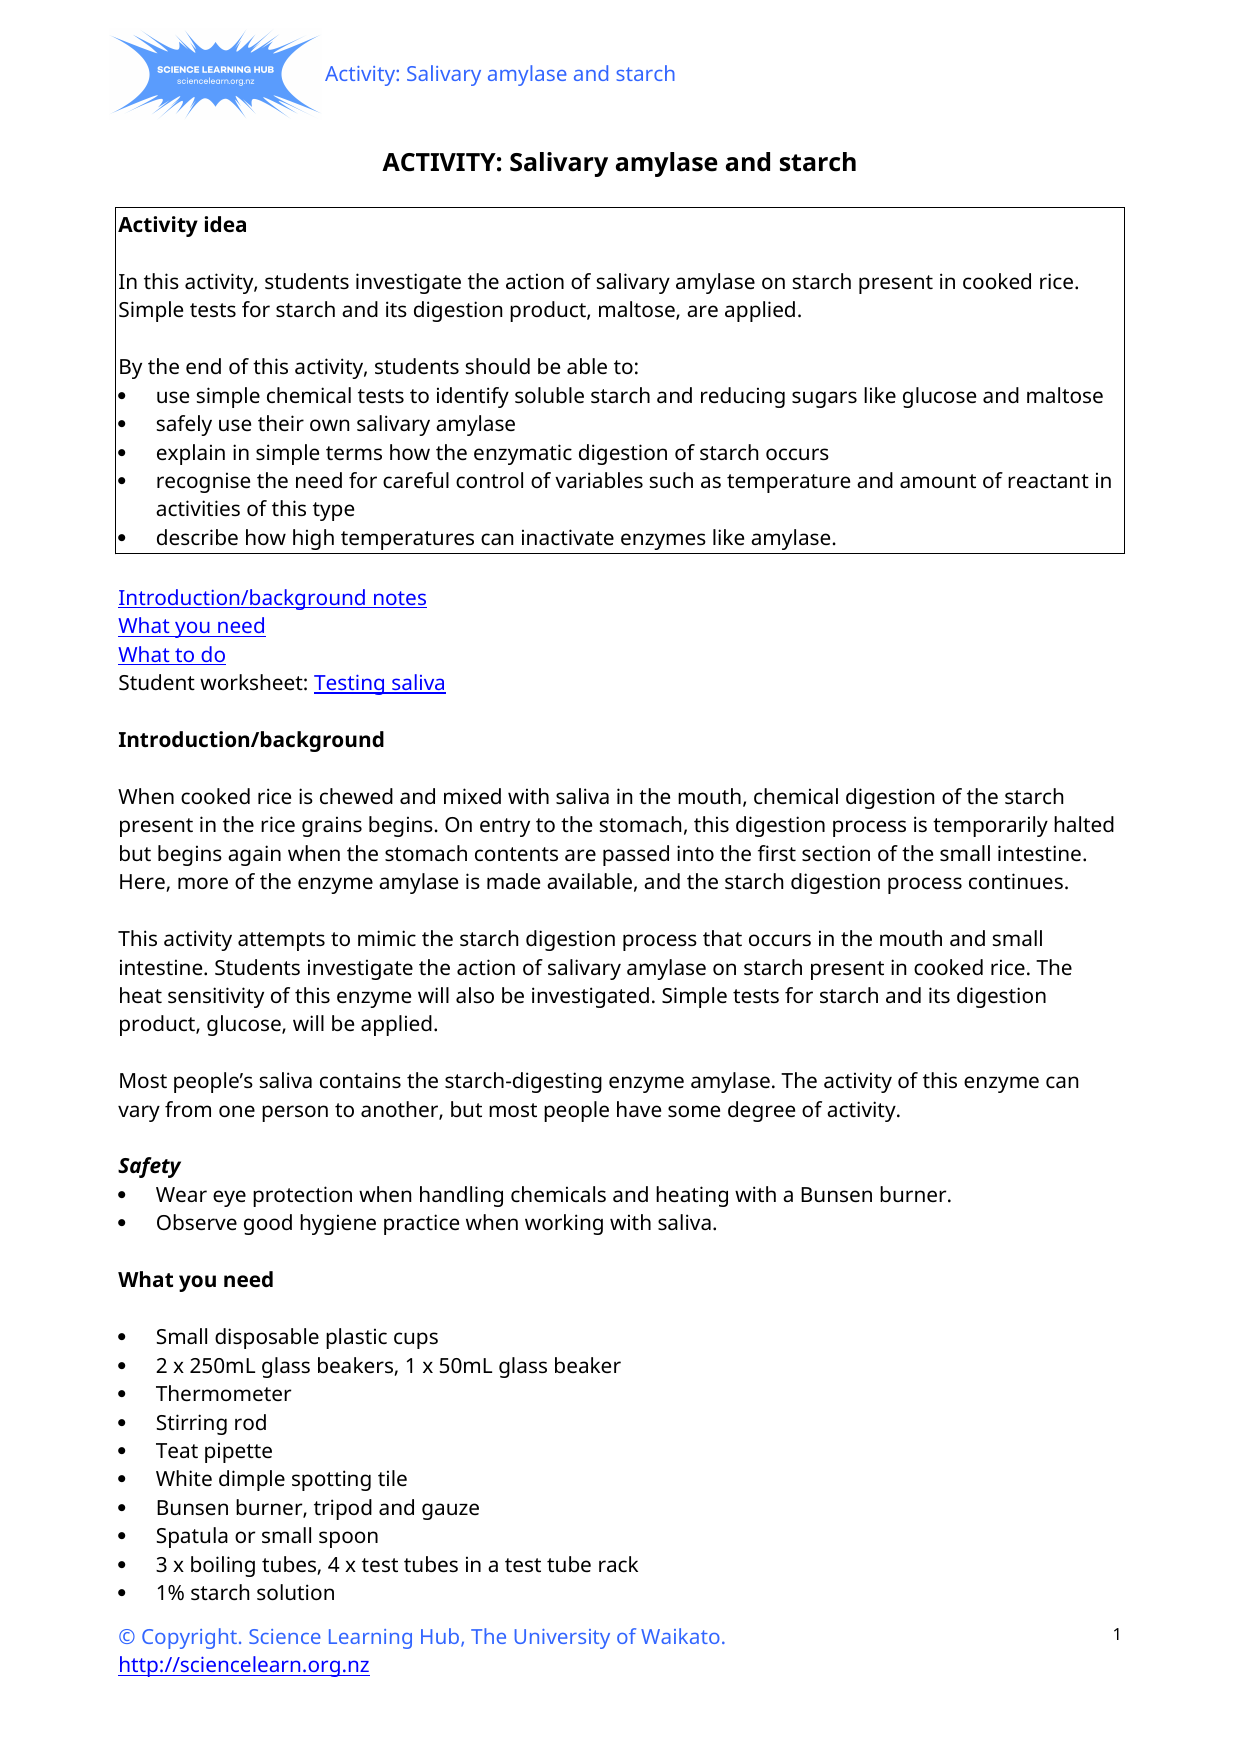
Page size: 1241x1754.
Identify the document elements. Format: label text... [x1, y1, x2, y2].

list use simple chemical tests to identify soluble starch and reducing sugars like glucose and maltose [118, 381, 1122, 409]
list recognise the need for careful control of variables such as temperature and amount of reactant in activities of this type [118, 466, 1122, 520]
list Spatula or small spoon [118, 1521, 1122, 1550]
list explain in simple terms how the enzymatic digestion of starch occurs [118, 438, 1122, 466]
list safely use their own salivary amylase [118, 409, 1122, 438]
text Most people’s saliva contains the starch-digesting enzyme amylase. The activity of this enzyme can vary from one person to another, but most people have some degree of activity. [118, 1066, 1122, 1123]
list White dimple spotting tile [118, 1464, 1122, 1493]
text What to do [118, 640, 1122, 668]
text Safety [118, 1152, 1122, 1180]
text What you need [118, 1265, 1122, 1294]
list Wear eye protection when handling chemicals and heating with a Bunsen burner. [118, 1180, 1122, 1208]
picture [109, 28, 322, 120]
text Activity idea [116, 208, 1124, 238]
list Teat pipette [118, 1436, 1122, 1464]
text Student worksheet: Testing saliva [118, 668, 1122, 697]
text This activity attempts to mimic the starch digestion process that occurs in the mouth and small intestine. Students investigate the action of salivary amylase on starch present in cooked rice. The heat sensitivity of this enzyme will also be investigated. Simple tests for starch and its digestion product, glucose, will be applied. [118, 924, 1122, 1038]
list Thermometer [118, 1379, 1122, 1408]
list Stirring rod [118, 1408, 1122, 1436]
text What you need [118, 611, 1122, 640]
text Introduction/background [118, 725, 1122, 753]
text By the end of this activity, students should be able to: [118, 352, 1122, 381]
list Small disposable plastic cups [118, 1322, 1122, 1351]
list 2 x 250mL glass beakers, 1 x 50mL glass beaker [118, 1351, 1122, 1379]
list Bunsen burner, tripod and gauze [118, 1493, 1122, 1521]
list describe how high temperatures can inactivate enzymes like amylase. [116, 520, 1124, 553]
list 3 x boiling tubes, 4 x test tubes in a test tube rack [118, 1550, 1122, 1578]
text In this activity, students investigate the action of salivary amylase on starch present in cooked rice. Simple tests for starch and its digestion product, maltose, are applied. [118, 267, 1122, 324]
list 1% starch solution [118, 1578, 1122, 1607]
text Introduction/background notes [118, 583, 1122, 611]
text ACTIVITY: Salivary amylase and starch [118, 144, 1122, 178]
text When cooked rice is chewed and mixed with saliva in the mouth, chemical digestion of the starch present in the rice grains begins. On entry to the stomach, this digestion process is temporarily halted but begins again when the stomach contents are passed into the first section of the small intestine. Here, more of the enzyme amylase is made available, and the starch digestion process continues. [118, 782, 1122, 896]
list Observe good hygiene practice when working with saliva. [118, 1208, 1122, 1237]
